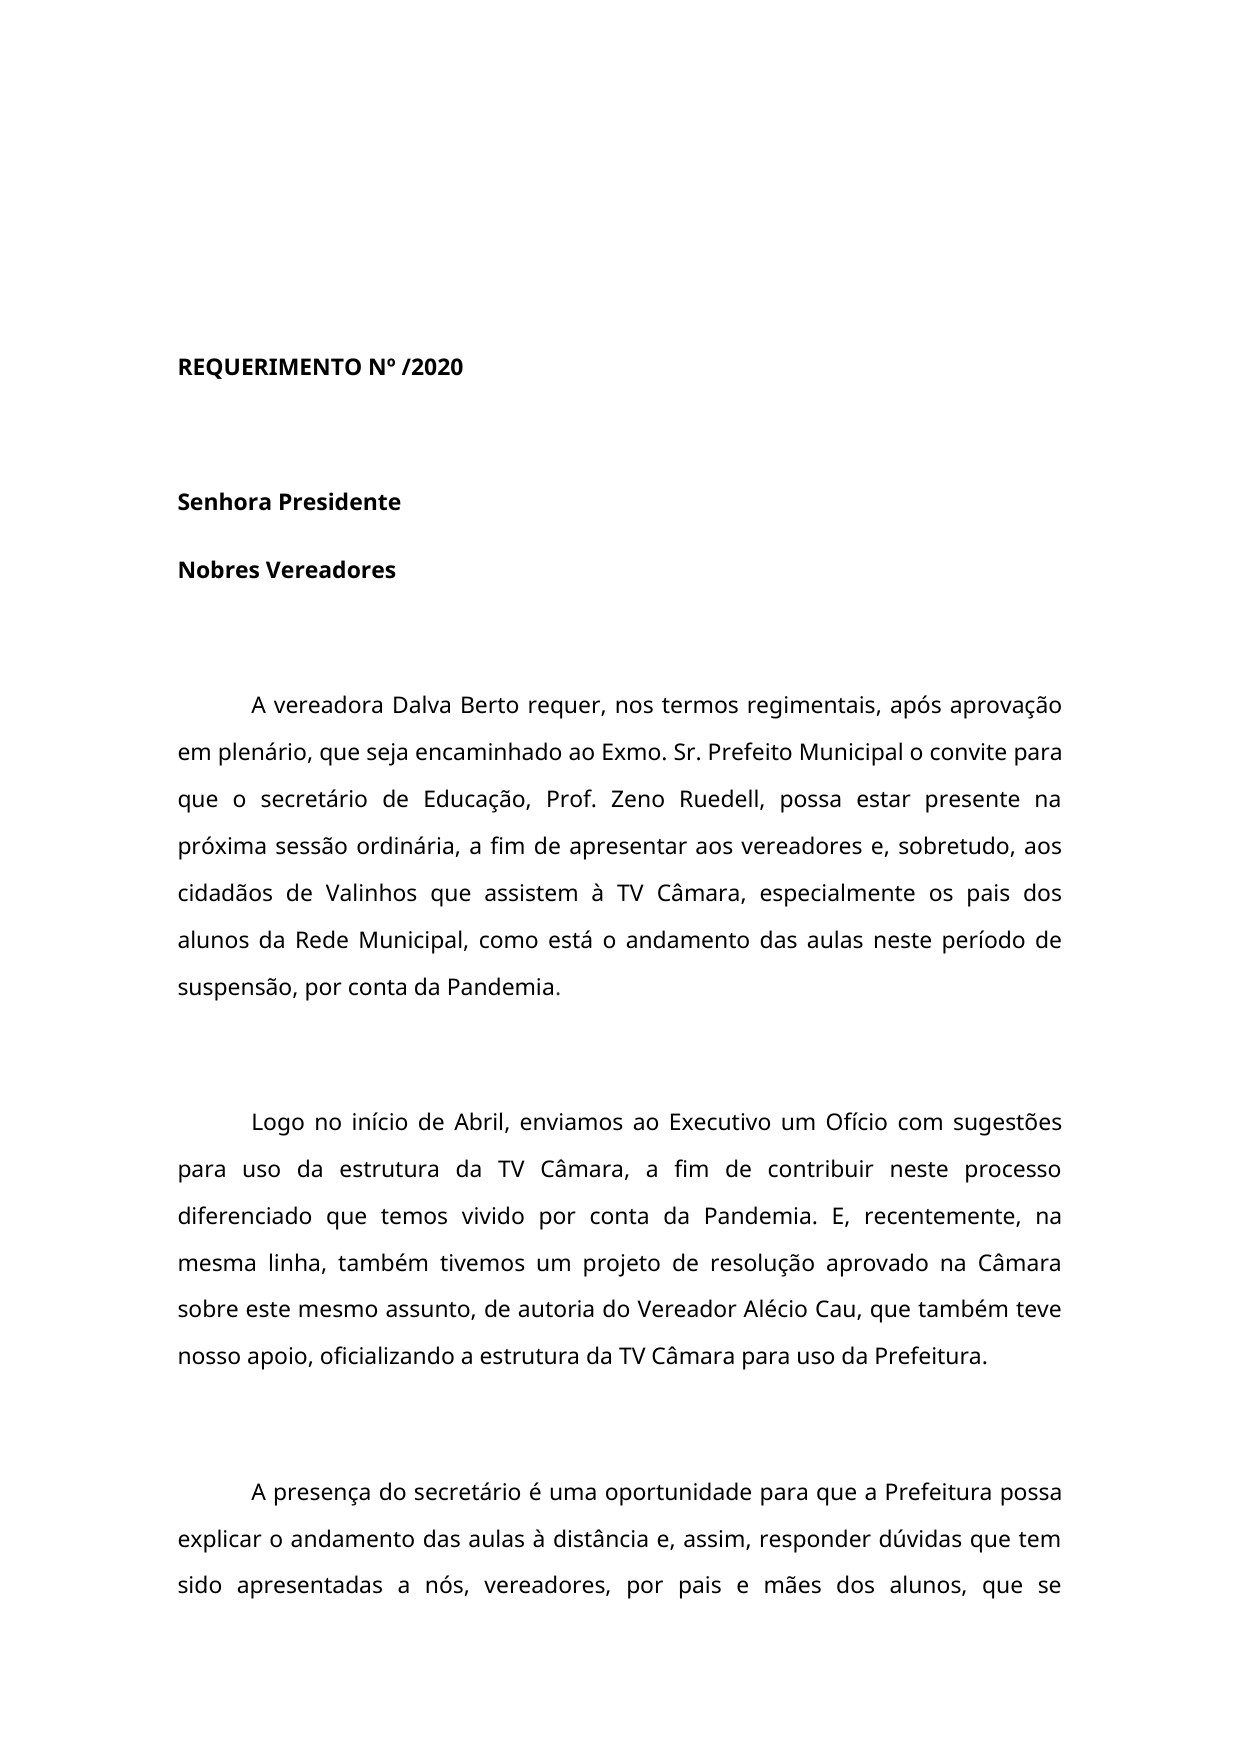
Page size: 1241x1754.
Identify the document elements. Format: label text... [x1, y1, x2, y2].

text Logo no início de Abril, enviamos ao Executivo um Ofício com sugestões para uso da estrutura da TV Câmara, a fim de contribuir neste processo diferenciado que temos vivido por conta da Pandemia. E, recentemente, na mesma linha, também tivemos um projeto de resolução aprovado na Câmara sobre este mesmo assunto, de autoria do Vereador Alécio Cau, que também teve nosso apoio, oficializando a estrutura da TV Câmara para uso da Prefeitura. [177, 1106, 1063, 1372]
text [177, 1476, 1063, 1601]
text Nobres Vereadores [177, 554, 1063, 585]
text A vereadora Dalva Berto requer, nos termos regimentais, após aprovação em plenário, que seja encaminhado ao Exmo. Sr. Prefeito Municipal o convite para que o secretário de Educação, Prof. Zeno Ruedell, possa estar presente na próxima sessão ordinária, a fim de apresentar aos vereadores e, sobretudo, aos cidadãos de Valinhos que assistem à TV Câmara, especialmente os pais dos alunos da Rede Municipal, como está o andamento das aulas neste período de suspensão, por conta da Pandemia. [177, 689, 1063, 1002]
text Senhora Presidente [177, 486, 1063, 517]
text REQUERIMENTO Nº /2020 [177, 351, 1063, 382]
